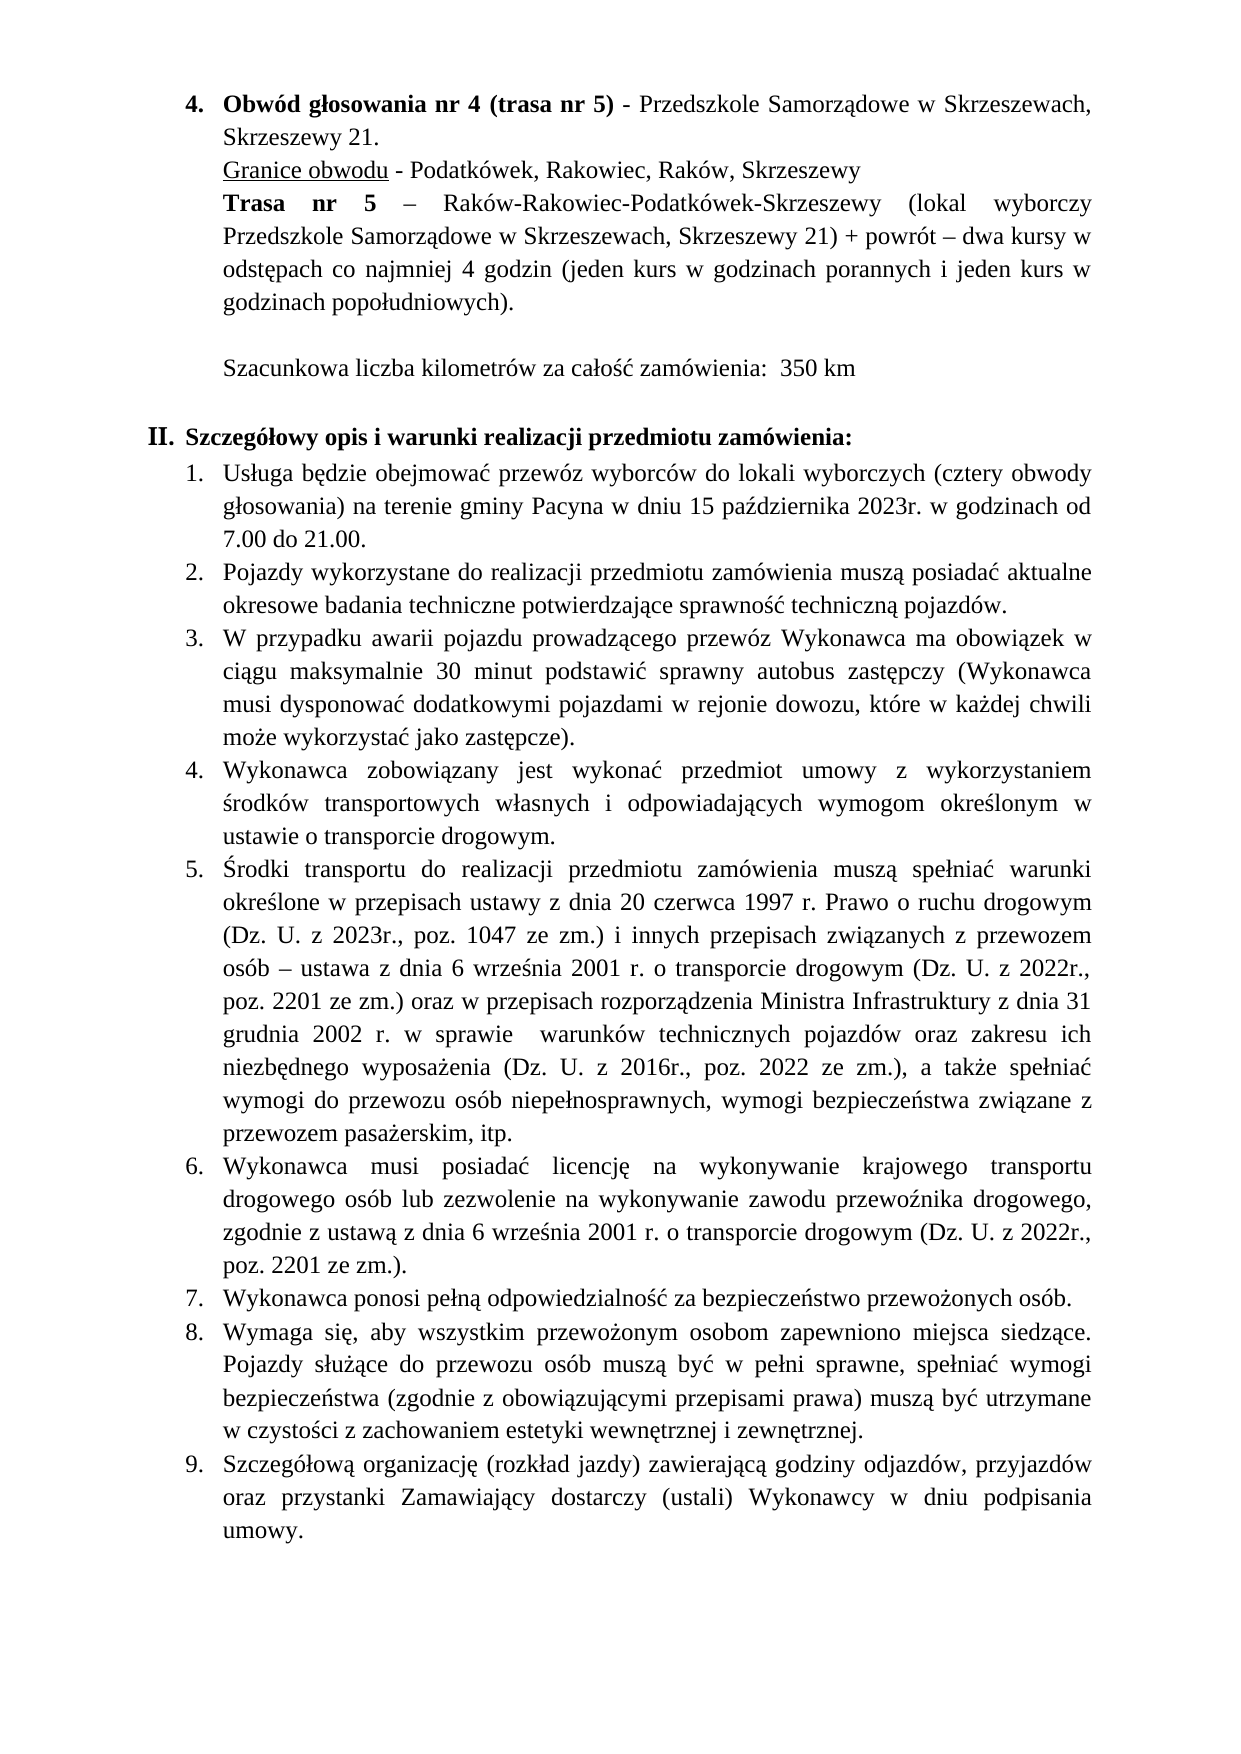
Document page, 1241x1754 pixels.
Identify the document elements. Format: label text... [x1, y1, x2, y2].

list Wymaga się, aby wszystkim przewożonym osobom zapewniono miejsca siedzące. Pojazdy służące do przewozu osób muszą być w pełni sprawne, spełniać wymogi bezpieczeństwa (zgodnie z obowiązującymi przepisami prawa) muszą być utrzymane w czystości z zachowaniem estetyki wewnętrznej i zewnętrznej. [185, 1317, 1092, 1444]
list W przypadku awarii pojazdu prowadzącego przewóz Wykonawca ma obowiązek w ciągu maksymalnie 30 minut podstawić sprawny autobus zastępczy (Wykonawca musi dysponować dodatkowymi pojazdami w rejonie dowozu, które w każdej chwili może wykorzystać jako zastępcze). [185, 623, 1092, 751]
list Usługa będzie obejmować przewóz wyborców do lokali wyborczych (cztery obwody głosowania) na terenie gminy Pacyna w dniu 15 października 2023r. w godzinach od 7.00 do 21.00. [185, 458, 1092, 553]
list Szczegółowy opis i warunki realizacji przedmiotu zamówienia: [148, 419, 1092, 453]
list Wykonawca musi posiadać licencję na wykonywanie krajowego transportu drogowego osób lub zezwolenie na wykonywanie zawodu przewoźnika drogowego, zgodnie z ustawą z dnia 6 września 2001 r. o transporcie drogowym (Dz. U. z 2022r., poz. 2201 ze zm.). [185, 1151, 1092, 1279]
list Pojazdy wykorzystane do realizacji przedmiotu zamówienia muszą posiadać aktualne okresowe badania techniczne potwierdzające sprawność techniczną pojazdów. [185, 557, 1092, 619]
list Trasa nr 5 – Raków-Rakowiec-Podatkówek-Skrzeszewy (lokal wyborczy Przedszkole Samorządowe w Skrzeszewach, Skrzeszewy 21) + powrót – dwa kursy w odstępach co najmniej 4 godzin (jeden kurs w godzinach porannych i jeden kurs w godzinach popołudniowych). [223, 188, 1092, 316]
list Szacunkowa liczba kilometrów za całość zamówienia: 350 km [223, 353, 1092, 382]
list Wykonawca ponosi pełną odpowiedzialność za bezpieczeństwo przewożonych osób. [185, 1283, 1092, 1312]
list Szczegółową organizację (rozkład jazdy) zawierającą godziny odjazdów, przyjazdów oraz przystanki Zamawiający dostarczy (ustali) Wykonawcy w dniu podpisania umowy. [185, 1449, 1092, 1543]
list Wykonawca zobowiązany jest wykonać przedmiot umowy z wykorzystaniem środków transportowych własnych i odpowiadających wymogom określonym w ustawie o transporcie drogowym. [185, 755, 1092, 850]
list Obwód głosowania nr 4 (trasa nr 5) - Przedszkole Samorządowe w Skrzeszewach, Skrzeszewy 21. [185, 89, 1092, 150]
list Środki transportu do realizacji przedmiotu zamówienia muszą spełniać warunki określone w przepisach ustawy z dnia 20 czerwca 1997 r. Prawo o ruchu drogowym (Dz. U. z 2023r., poz. 1047 ze zm.) i innych przepisach związanych z przewozem osób – ustawa z dnia 6 września 2001 r. o transporcie drogowym (Dz. U. z 2022r., poz. 2201 ze zm.) oraz w przepisach rozporządzenia Ministra Infrastruktury z dnia 31 grudnia 2002 r. w sprawie warunków technicznych pojazdów oraz zakresu ich niezbędnego wyposażenia (Dz. U. z 2016r., poz. 2022 ze zm.), a także spełniać wymogi do przewozu osób niepełnosprawnych, wymogi bezpieczeństwa związane z przewozem pasażerskim, itp. [185, 854, 1092, 1147]
list Granice obwodu - Podatkówek, Rakowiec, Raków, Skrzeszewy [223, 155, 1092, 183]
